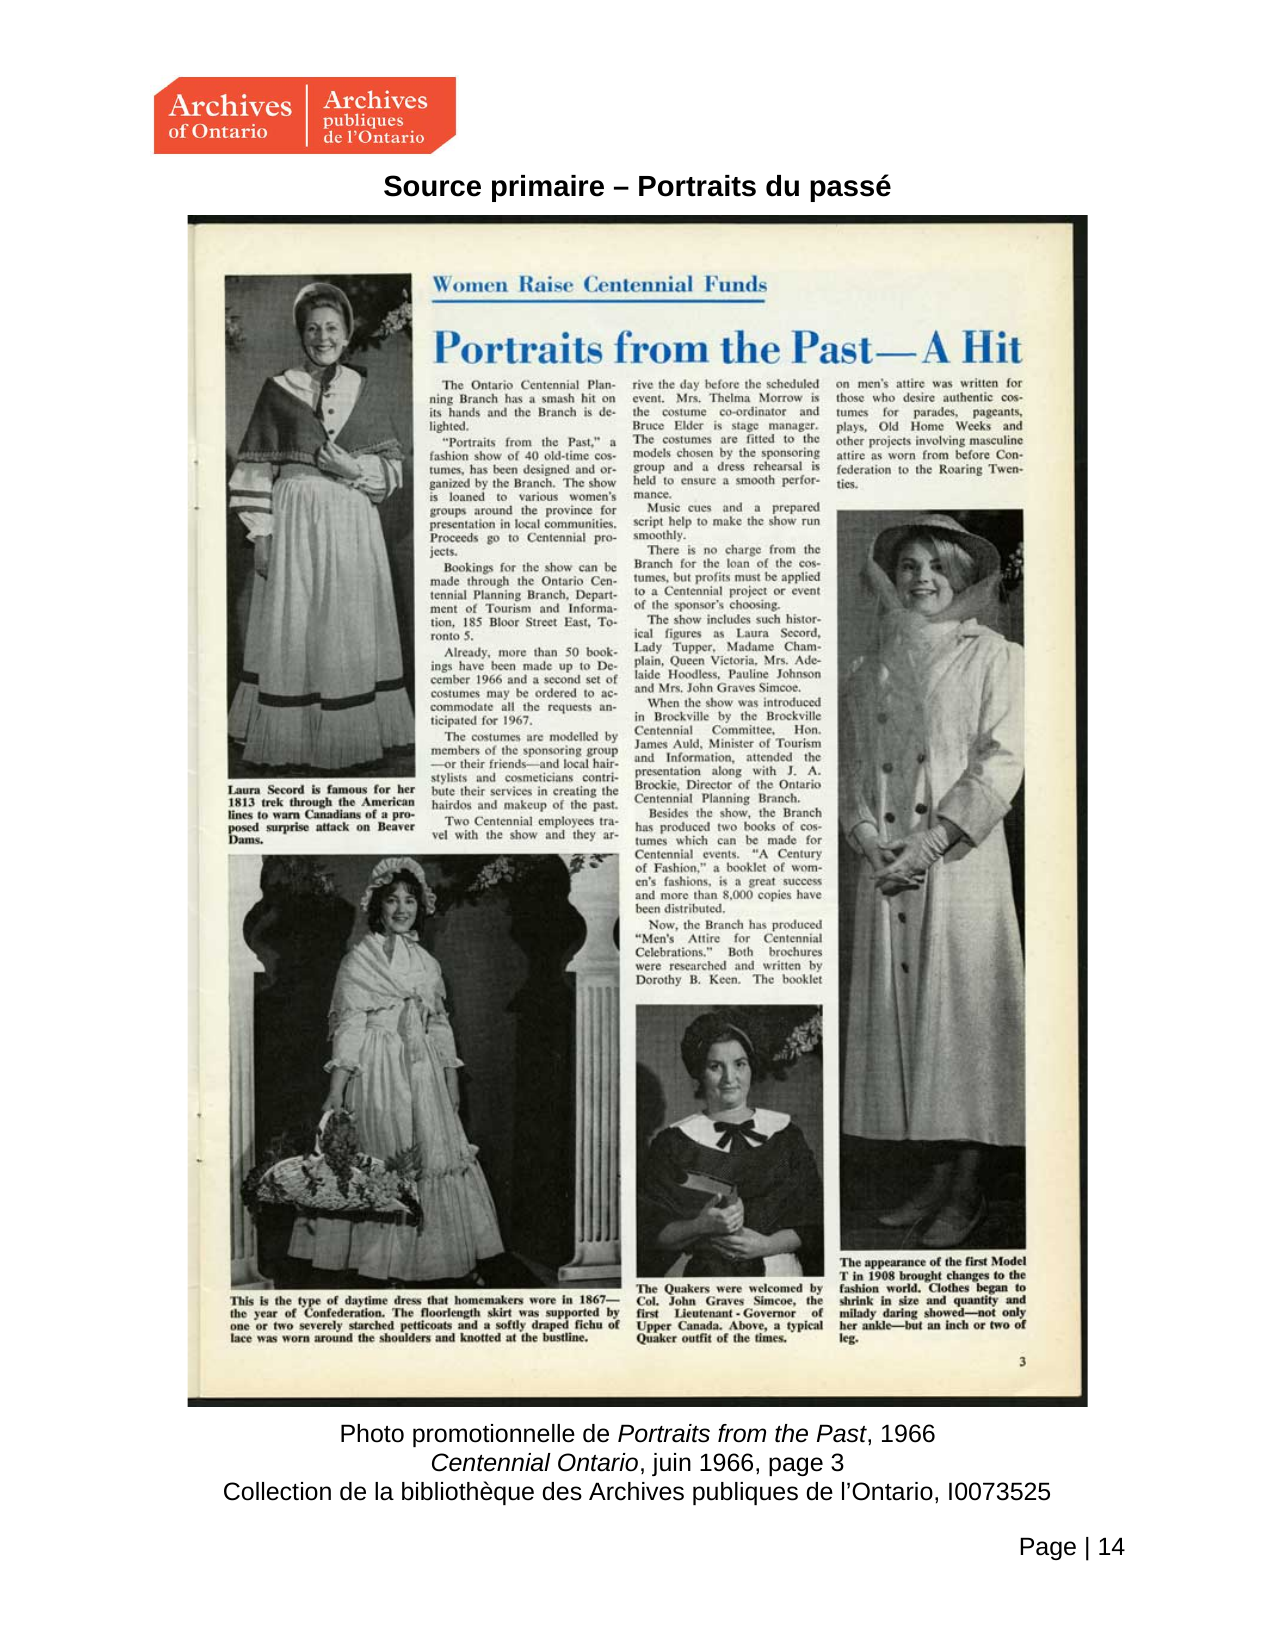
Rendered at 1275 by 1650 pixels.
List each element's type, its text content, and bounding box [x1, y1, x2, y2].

text Collection de la bibliothèque des Archives publiques de l’Ontario, I0073525 [150, 1477, 1125, 1506]
picture [187, 215, 1088, 1407]
text Centennial Ontario, juin 1966, page 3 [150, 1448, 1125, 1477]
picture [150, 75, 459, 157]
text Photo promotionnelle de Portraits from the Past, 1966 [150, 1419, 1125, 1448]
subtitle Source primaire – Portraits du passé [150, 169, 1125, 203]
